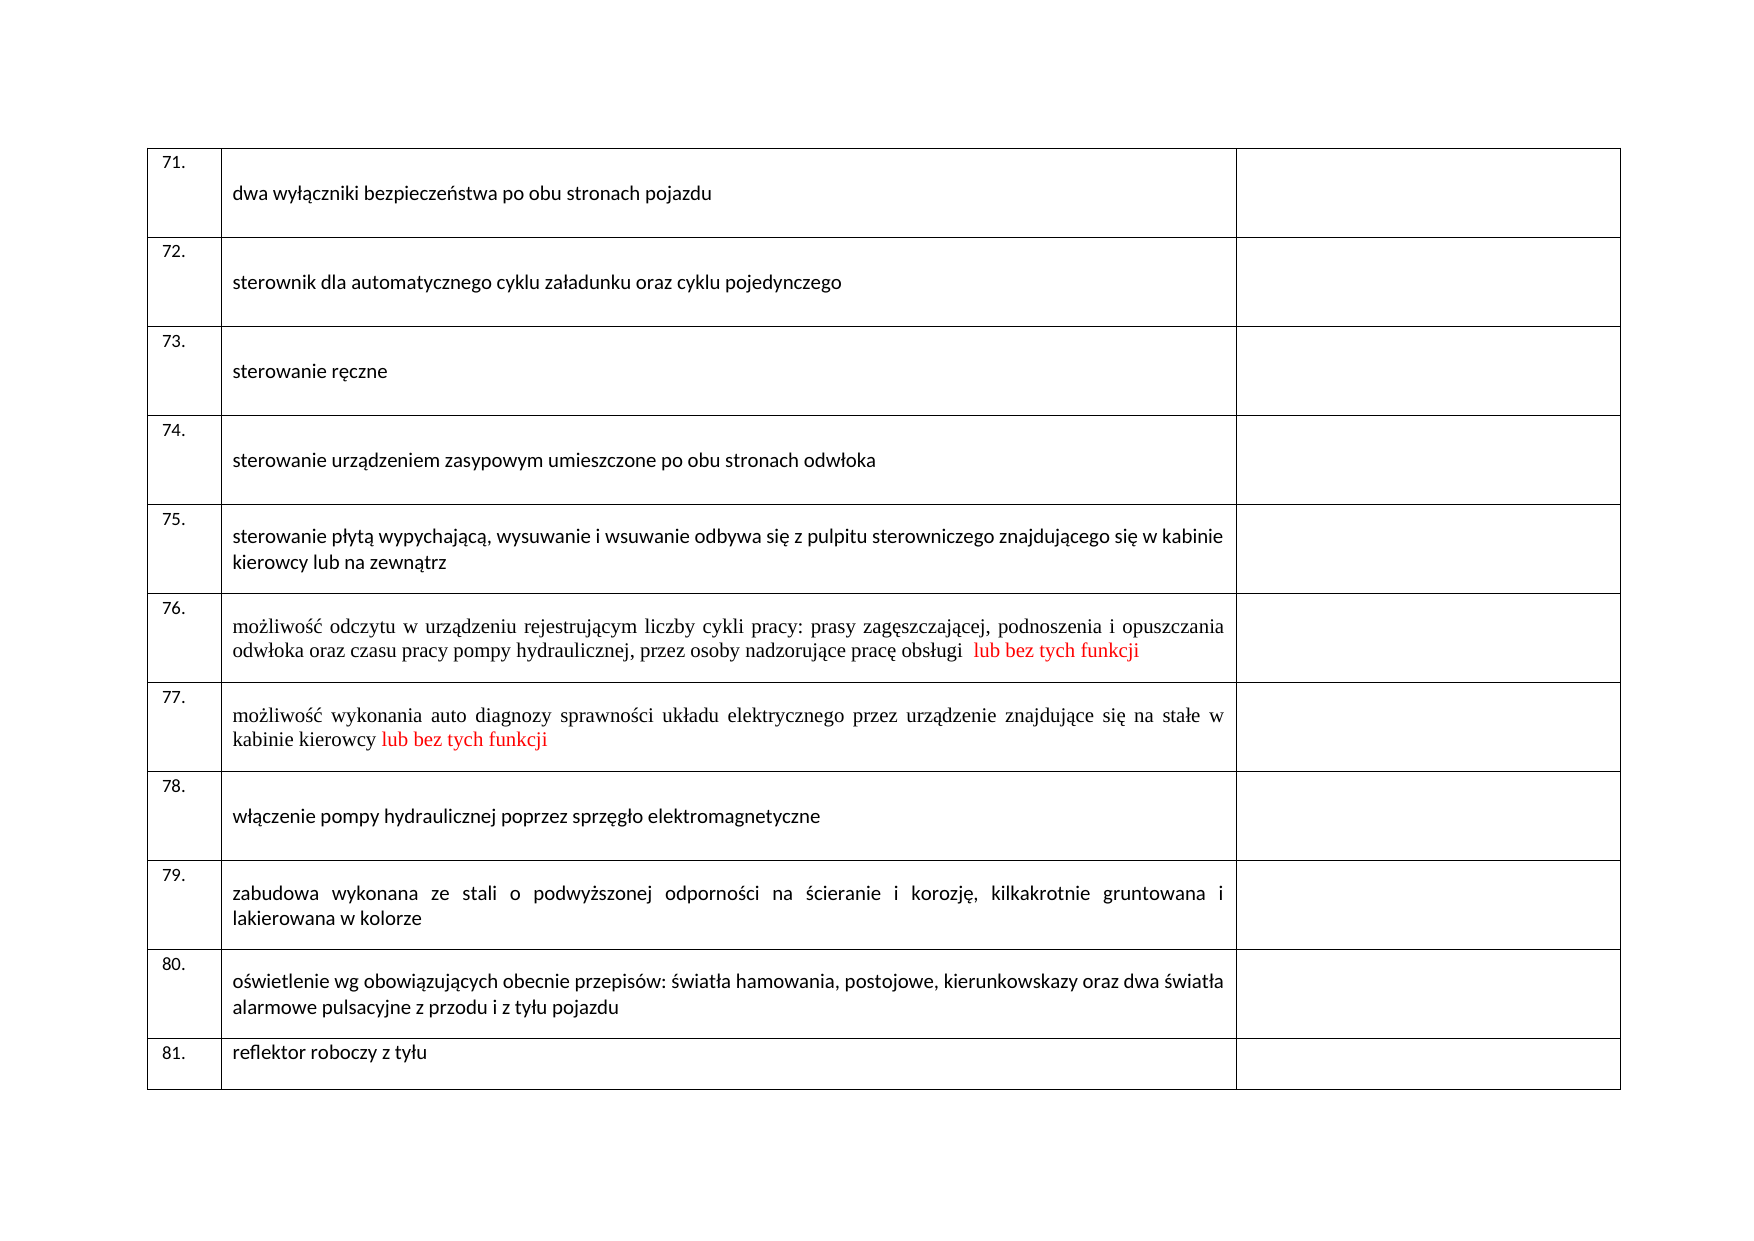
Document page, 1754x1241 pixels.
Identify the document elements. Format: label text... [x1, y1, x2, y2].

table_cell zabudowa wykonana ze stali o podwyższonej odporności na ścieranie i korozję, kilkakrotnie gruntowana i lakierowana w kolorze [222, 861, 1236, 949]
table_cell sterowanie ręczne [222, 327, 1236, 415]
table_cell [1237, 683, 1620, 771]
table_cell sterowanie urządzeniem zasypowym umieszczone po obu stronach odwłoka [222, 416, 1236, 504]
table_cell [148, 1039, 221, 1089]
table_cell [148, 950, 221, 1038]
table_cell włączenie pompy hydraulicznej poprzez sprzęgło elektromagnetyczne [222, 772, 1236, 860]
table_cell [1237, 861, 1620, 949]
table_cell [1237, 327, 1620, 415]
table_cell [1237, 238, 1620, 326]
table_cell sterownik dla automatycznego cyklu załadunku oraz cyklu pojedynczego [222, 238, 1236, 326]
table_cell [222, 1039, 1236, 1089]
table_cell [1237, 950, 1620, 1038]
table_cell możliwość wykonania auto diagnozy sprawności układu elektrycznego przez urządzenie znajdujące się na stałe w kabinie kierowcy lub bez tych funkcji [222, 683, 1236, 771]
table_cell [148, 594, 221, 682]
table_cell oświetlenie wg obowiązujących obecnie przepisów: światła hamowania, postojowe, kierunkowskazy oraz dwa światła alarmowe pulsacyjne z przodu i z tyłu pojazdu [222, 950, 1236, 1038]
table_cell dwa wyłączniki bezpieczeństwa po obu stronach pojazdu [222, 149, 1236, 237]
table_cell sterowanie płytą wypychającą, wysuwanie i wsuwanie odbywa się z pulpitu sterowniczego znajdującego się w kabinie kierowcy lub na zewnątrz [222, 505, 1236, 593]
table_cell [148, 238, 221, 326]
table_cell [148, 683, 221, 771]
table_cell [148, 861, 221, 949]
table_cell [148, 505, 221, 593]
table_cell [148, 416, 221, 504]
table_cell [1237, 1039, 1620, 1089]
table_cell [1237, 149, 1620, 237]
table_cell [148, 772, 221, 860]
table_cell [148, 327, 221, 415]
table_cell możliwość odczytu w urządzeniu rejestrującym liczby cykli pracy: prasy zagęszczającej, podnoszenia i opuszczania odwłoka oraz czasu pracy pompy hydraulicznej, przez osoby nadzorujące pracę obsługi lub bez tych funkcji [222, 594, 1236, 682]
table_cell [1237, 505, 1620, 593]
table_cell [148, 149, 221, 237]
table_cell [1237, 594, 1620, 682]
table_cell [1237, 772, 1620, 860]
table_cell [1237, 416, 1620, 504]
